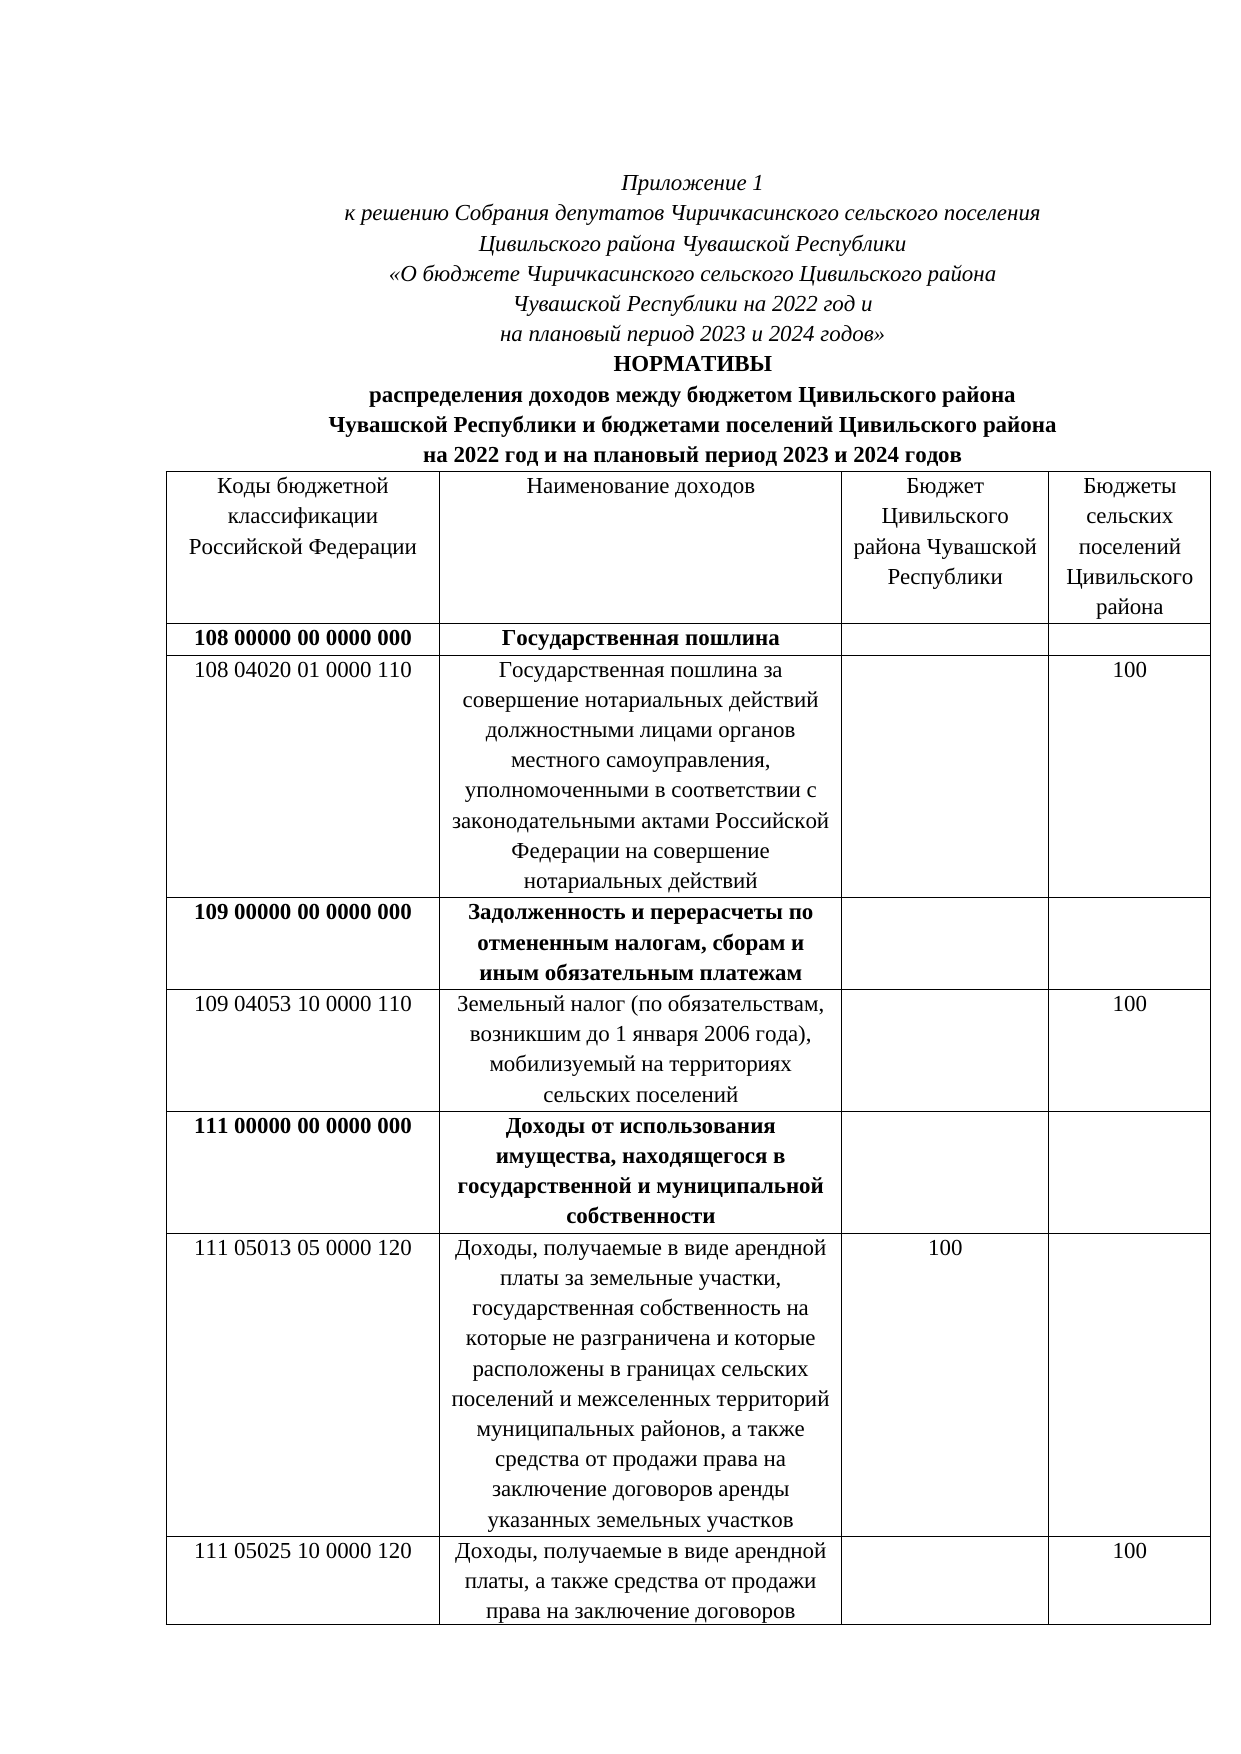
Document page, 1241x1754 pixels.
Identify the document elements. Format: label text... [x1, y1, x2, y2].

text распределения доходов между бюджетом Цивильского района [177, 381, 1152, 407]
table_header Бюджет Цивильского района Чувашской Республики [842, 472, 1048, 623]
table_cell [1049, 624, 1210, 654]
text Чувашской Республики и бюджетами поселений Цивильского района [177, 411, 1152, 437]
table_cell [842, 1112, 1048, 1233]
table_cell Задолженность и перерасчеты по отмененным налогам, сборам и иным обязательным платежам [440, 898, 841, 989]
table_cell Доходы от использования имущества, находящегося в государственной и муниципальной собственности [440, 1112, 841, 1233]
text Приложение 1 [177, 169, 1152, 196]
table_cell 109 04053 10 0000 110 [167, 990, 439, 1111]
table_cell [1049, 1234, 1210, 1536]
table_cell 111 05013 05 0000 120 [167, 1234, 439, 1536]
table_cell 111 00000 00 0000 000 [167, 1112, 439, 1233]
table_cell Доходы, получаемые в виде арендной платы за земельные участки, государственная собственность на которые не разграничена и которые расположены в границах сельских поселений и межселенных территорий муниципальных районов, а также средства от продажи права на заключение договоров аренды указанных земельных участков [440, 1234, 841, 1536]
table_cell [842, 898, 1048, 989]
table_header Бюджеты сельских поселений Цивильского района [1049, 472, 1210, 623]
table_cell 100 [1049, 1537, 1210, 1624]
table_cell 100 [842, 1234, 1048, 1536]
text на 2022 год и на плановый период 2023 и 2024 годов [177, 441, 1152, 467]
table_cell [842, 656, 1048, 897]
table_cell 108 00000 00 0000 000 [167, 624, 439, 654]
table_cell [1049, 898, 1210, 989]
table_cell 109 00000 00 0000 000 [167, 898, 439, 989]
table_cell 100 [1049, 656, 1210, 897]
text НОРМАТИВЫ [177, 350, 1152, 377]
text к решению Собрания депутатов Чиричкасинского сельского поселения [177, 199, 1152, 226]
table_cell Государственная пошлина за совершение нотариальных действий должностными лицами органов местного самоуправления, уполномоченными в соответствии с законодательными актами Российской Федерации на совершение нотариальных действий [440, 656, 841, 897]
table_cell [167, 1537, 439, 1624]
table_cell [440, 1537, 841, 1624]
table_cell [842, 990, 1048, 1111]
table_cell [1049, 1112, 1210, 1233]
table_cell 100 [1049, 990, 1210, 1111]
table_cell 108 04020 01 0000 110 [167, 656, 439, 897]
table_cell [842, 1537, 1048, 1624]
text Цивильского района Чувашской Республики [177, 229, 1152, 256]
table_cell [842, 624, 1048, 654]
table_header Наименование доходов [440, 472, 841, 623]
text на плановый период 2023 и 2024 годов» [177, 320, 1152, 347]
text «О бюджете Чиричкасинского сельского Цивильского района [177, 260, 1152, 286]
text Чувашской Республики на 2022 год и [177, 290, 1152, 316]
table_cell Земельный налог (по обязательствам, возникшим до 1 января 2006 года), мобилизуемый на территориях сельских поселений [440, 990, 841, 1111]
table_cell Государственная пошлина [440, 624, 841, 654]
table_header Коды бюджетной классификации Российской Федерации [167, 472, 439, 623]
